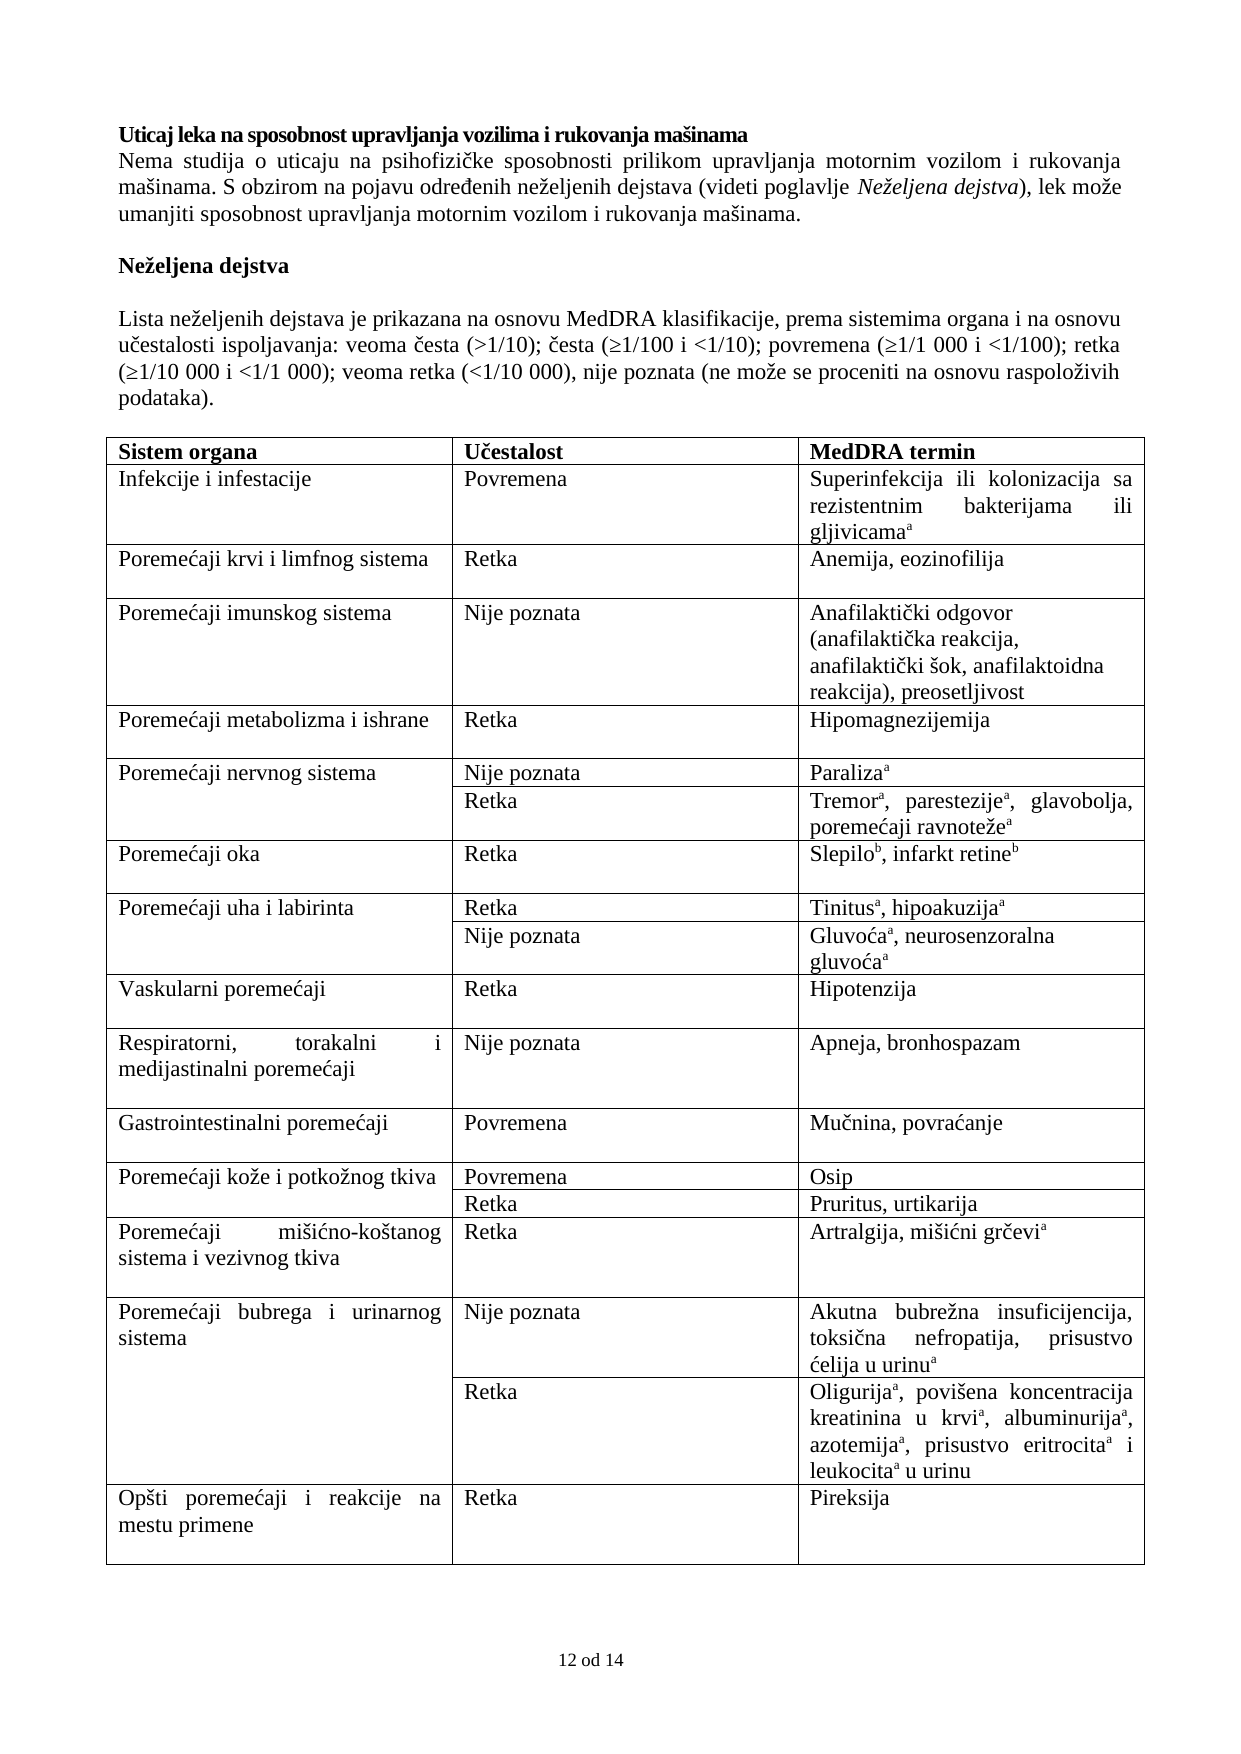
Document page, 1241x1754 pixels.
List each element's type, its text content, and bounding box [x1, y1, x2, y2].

table_cell Nije poznata [453, 1298, 798, 1377]
table_cell Anafilaktički odgovor (anafilaktička reakcija, anafilaktički šok, anafilaktoidna reakcija), preosetljivost [799, 599, 1144, 704]
table_cell Akutna bubrežna insuficijencija, toksična nefropatija, prisustvo ćelija u urinua [799, 1298, 1144, 1377]
table_cell Respiratorni, torakalni i medijastinalni poremećaji [107, 1029, 452, 1108]
table_cell Mučnina, povraćanje [799, 1109, 1144, 1162]
table_cell Retka [453, 787, 798, 839]
table_cell Poremećaji metabolizma i ishrane [107, 706, 452, 758]
table_cell Slepilob, infarkt retineb [799, 841, 1144, 893]
table_cell Tinitusa, hipoakuzijaa [799, 894, 1144, 921]
table_cell Nije poznata [453, 759, 798, 786]
table_cell Artralgija, mišićni grčevia [799, 1218, 1144, 1297]
table_cell Retka [453, 545, 798, 598]
table_cell Retka [453, 841, 798, 893]
table_cell Pruritus, urtikarija [799, 1190, 1144, 1217]
table_cell Nije poznata [453, 922, 798, 974]
table_cell Apneja, bronhospazam [799, 1029, 1144, 1108]
table_cell Paralizaa [799, 759, 1144, 786]
table_cell Oligurijaa, povišena koncentracija kreatinina u krvia, albuminurijaa, azotemijaa, prisustvo eritrocitaa i leukocitaa u urinu [799, 1378, 1144, 1483]
text Neželjena dejstva [118, 252, 1122, 279]
text Lista neželjenih dejstava je prikazana na osnovu MedDRA klasifikacije, prema sistemima organa i na osnovu učestalosti ispoljavanja: veoma česta (>1/10); česta (≥1/100 i <1/10); povremena (≥1/1 000 i <1/100); retka (≥1/10 000 i <1/1 000); veoma retka (<1/10 000), nije poznata (ne može se proceniti na osnovu raspoloživih podataka). [118, 305, 1122, 411]
table_cell Nije poznata [453, 599, 798, 704]
table_cell Pireksija [799, 1485, 1144, 1563]
table_cell Hipotenzija [799, 975, 1144, 1028]
table_cell Hipomagnezijemija [799, 706, 1144, 758]
text Nema studija o uticaju na psihofizičke sposobnosti prilikom upravljanja motornim vozilom i rukovanja mašinama. S obzirom na pojavu određenih neželjenih dejstava (videti poglavlje Neželjena dejstva), lek može umanjiti sposobnost upravljanja motornim vozilom i rukovanja mašinama. [118, 147, 1122, 226]
table_cell Osip [799, 1163, 1144, 1189]
table_cell Poremećaji kože i potkožnog tkiva [107, 1163, 452, 1217]
table_header Sistem organa [107, 438, 452, 464]
table_cell Poremećaji mišićno-koštanog sistema i vezivnog tkiva [107, 1218, 452, 1297]
table_cell Poremećaji oka [107, 841, 452, 893]
table_cell Poremećaji nervnog sistema [107, 759, 452, 839]
table_cell Retka [453, 975, 798, 1028]
table_cell Retka [453, 894, 798, 921]
table_cell Povremena [453, 1163, 798, 1189]
table_cell Infekcije i infestacije [107, 465, 452, 544]
table_header Učestalost [453, 438, 798, 464]
table_cell Superinfekcija ili kolonizacija sa rezistentnim bakterijama ili gljivicamaa [799, 465, 1144, 544]
table_cell Gastrointestinalni poremećaji [107, 1109, 452, 1162]
table_cell Vaskularni poremećaji [107, 975, 452, 1028]
table_cell Poremećaji krvi i limfnog sistema [107, 545, 452, 598]
table_cell Retka [453, 1218, 798, 1297]
table_cell Gluvoćaa, neurosenzoralna gluvoćaa [799, 922, 1144, 974]
table_cell Poremećaji bubrega i urinarnog sistema [107, 1298, 452, 1483]
table_cell Povremena [453, 465, 798, 544]
table_cell Poremećaji uha i labirinta [107, 894, 452, 974]
table_cell Tremora, parestezijea, glavobolja, poremećaji ravnotežea [799, 787, 1144, 839]
table_cell Opšti poremećaji i reakcije na mestu primene [107, 1485, 452, 1563]
table_header MedDRA termin [799, 438, 1144, 464]
text Uticaj leka na sposobnost upravljanja vozilima i rukovanja mašinama [118, 121, 1122, 147]
table_cell Nije poznata [453, 1029, 798, 1108]
table_cell Retka [453, 1485, 798, 1563]
table_cell Retka [453, 1378, 798, 1483]
table_cell Poremećaji imunskog sistema [107, 599, 452, 704]
table_cell Povremena [453, 1109, 798, 1162]
table_cell Retka [453, 706, 798, 758]
table_cell Anemija, eozinofilija [799, 545, 1144, 598]
table_cell Retka [453, 1190, 798, 1217]
